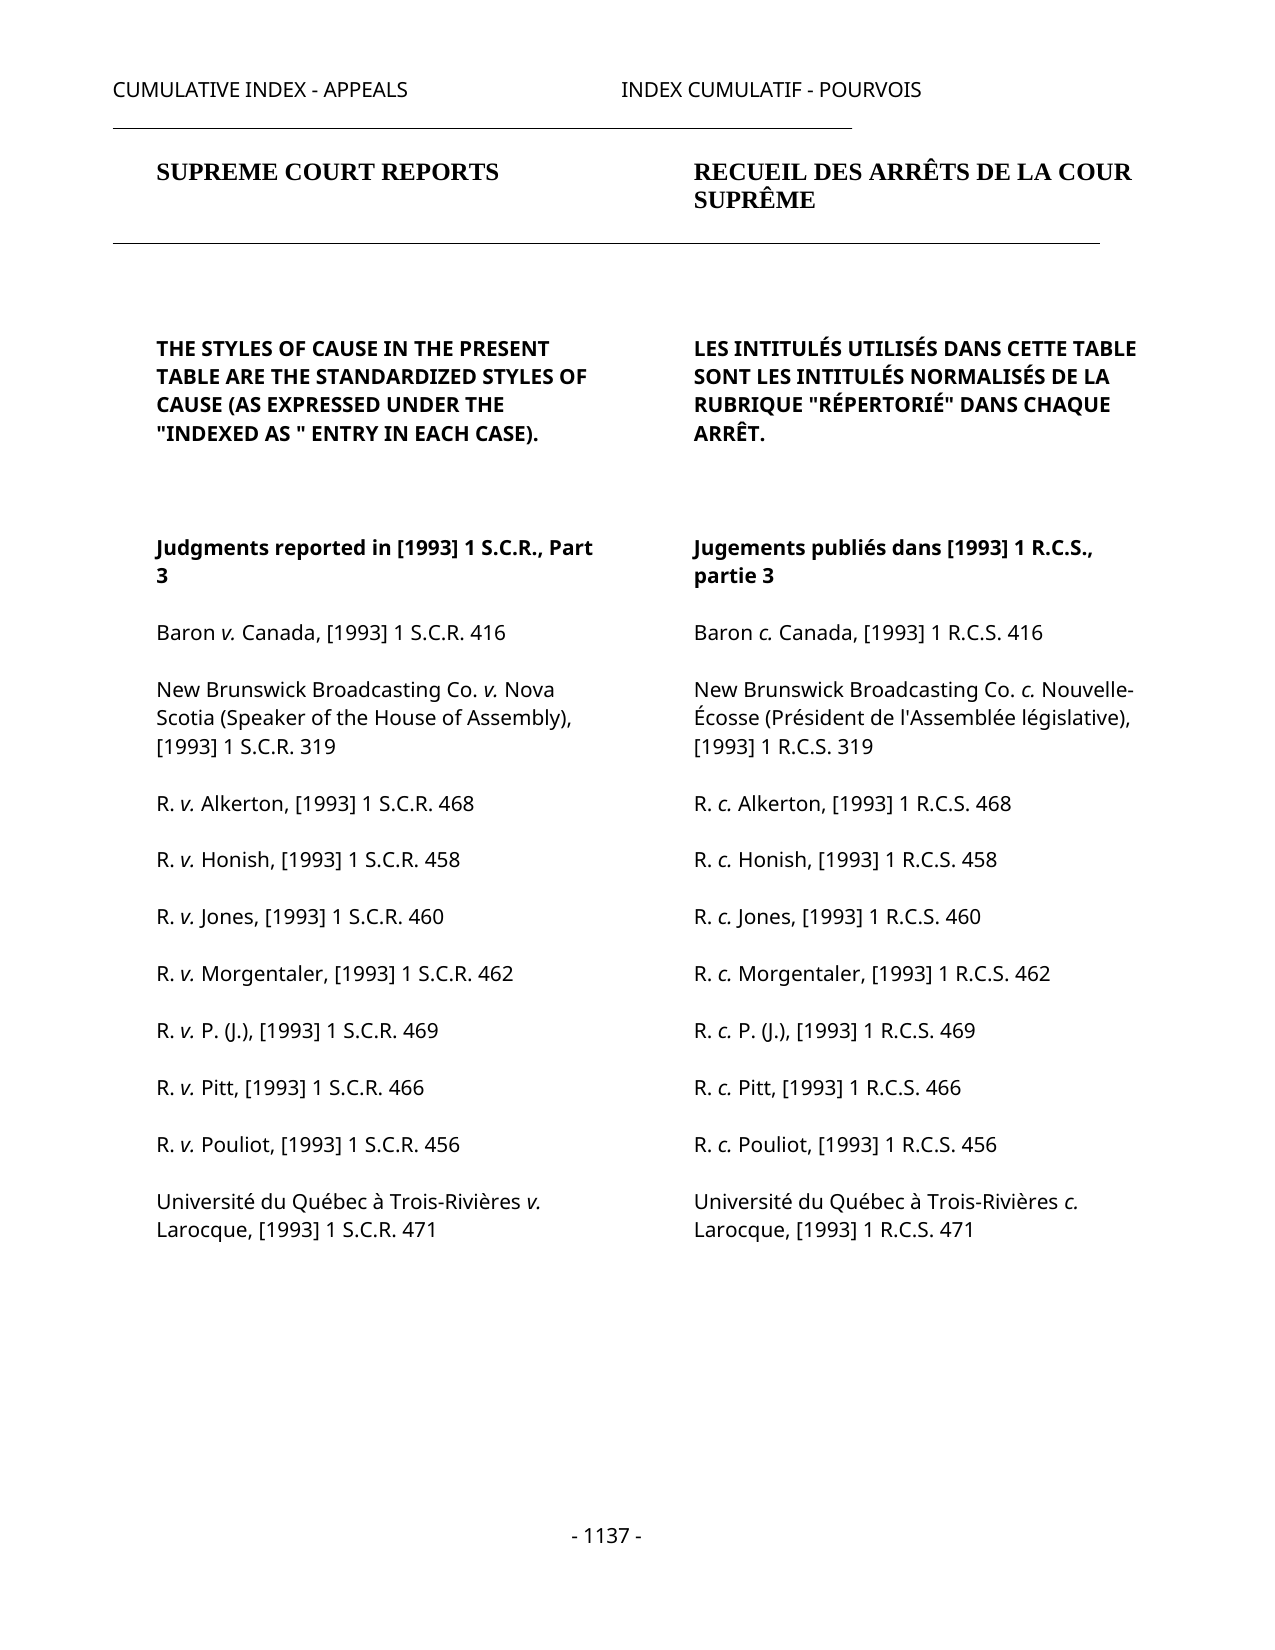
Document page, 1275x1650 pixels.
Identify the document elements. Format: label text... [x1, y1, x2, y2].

table_header RECUEIL DES ARRÊTS DE LA COUR SUPRÊME [650, 157, 1187, 214]
table_header SUPREME COURT REPORTS [113, 157, 650, 214]
table_header LES INTITULÉS UTILISÉS DANS CETTE TABLE SONT LES INTITULÉS NORMALISÉS DE LA RUBRIQUE "RÉPERTORIÉ" DANS CHAQUE ARRÊT. Jugements publiés dans [1993] 1 R.C.S., partie 3 Baron c. Canada, [1993] 1 R.C.S. 416 New Brunswick Broadcasting Co. c. Nouvelle-Écosse (Président de l'Assemblée législative), [1993] 1 R.C.S. 319 R. c. Alkerton, [1993] 1 R.C.S. 468 R. c. Honish, [1993] 1 R.C.S. 458 R. c. Jones, [1993] 1 R.C.S. 460 R. c. Morgentaler, [1993] 1 R.C.S. 462 R. c. P. (J.), [1993] 1 R.C.S. 469 R. c. Pitt, [1993] 1 R.C.S. 466 R. c. Pouliot, [1993] 1 R.C.S. 456 Université du Québec à Trois-Rivières c. Larocque, [1993] 1 R.C.S. 471 [650, 334, 1187, 1386]
table_header THE STYLES OF CAUSE IN THE PRESENT TABLE ARE THE STANDARDIZED STYLES OF CAUSE (AS EXPRESSED UNDER THE "INDEXED AS " ENTRY IN EACH CASE). Judgments reported in [1993] 1 S.C.R., Part 3 Baron v. Canada, [1993] 1 S.C.R. 416 New Brunswick Broadcasting Co. v. Nova Scotia (Speaker of the House of Assembly), [1993] 1 S.C.R. 319 R. v. Alkerton, [1993] 1 S.C.R. 468 R. v. Honish, [1993] 1 S.C.R. 458 R. v. Jones, [1993] 1 S.C.R. 460 R. v. Morgentaler, [1993] 1 S.C.R. 462 R. v. P. (J.), [1993] 1 S.C.R. 469 R. v. Pitt, [1993] 1 S.C.R. 466 R. v. Pouliot, [1993] 1 S.C.R. 456 Université du Québec à Trois-Rivières v. Larocque, [1993] 1 S.C.R. 471 [113, 334, 650, 1386]
